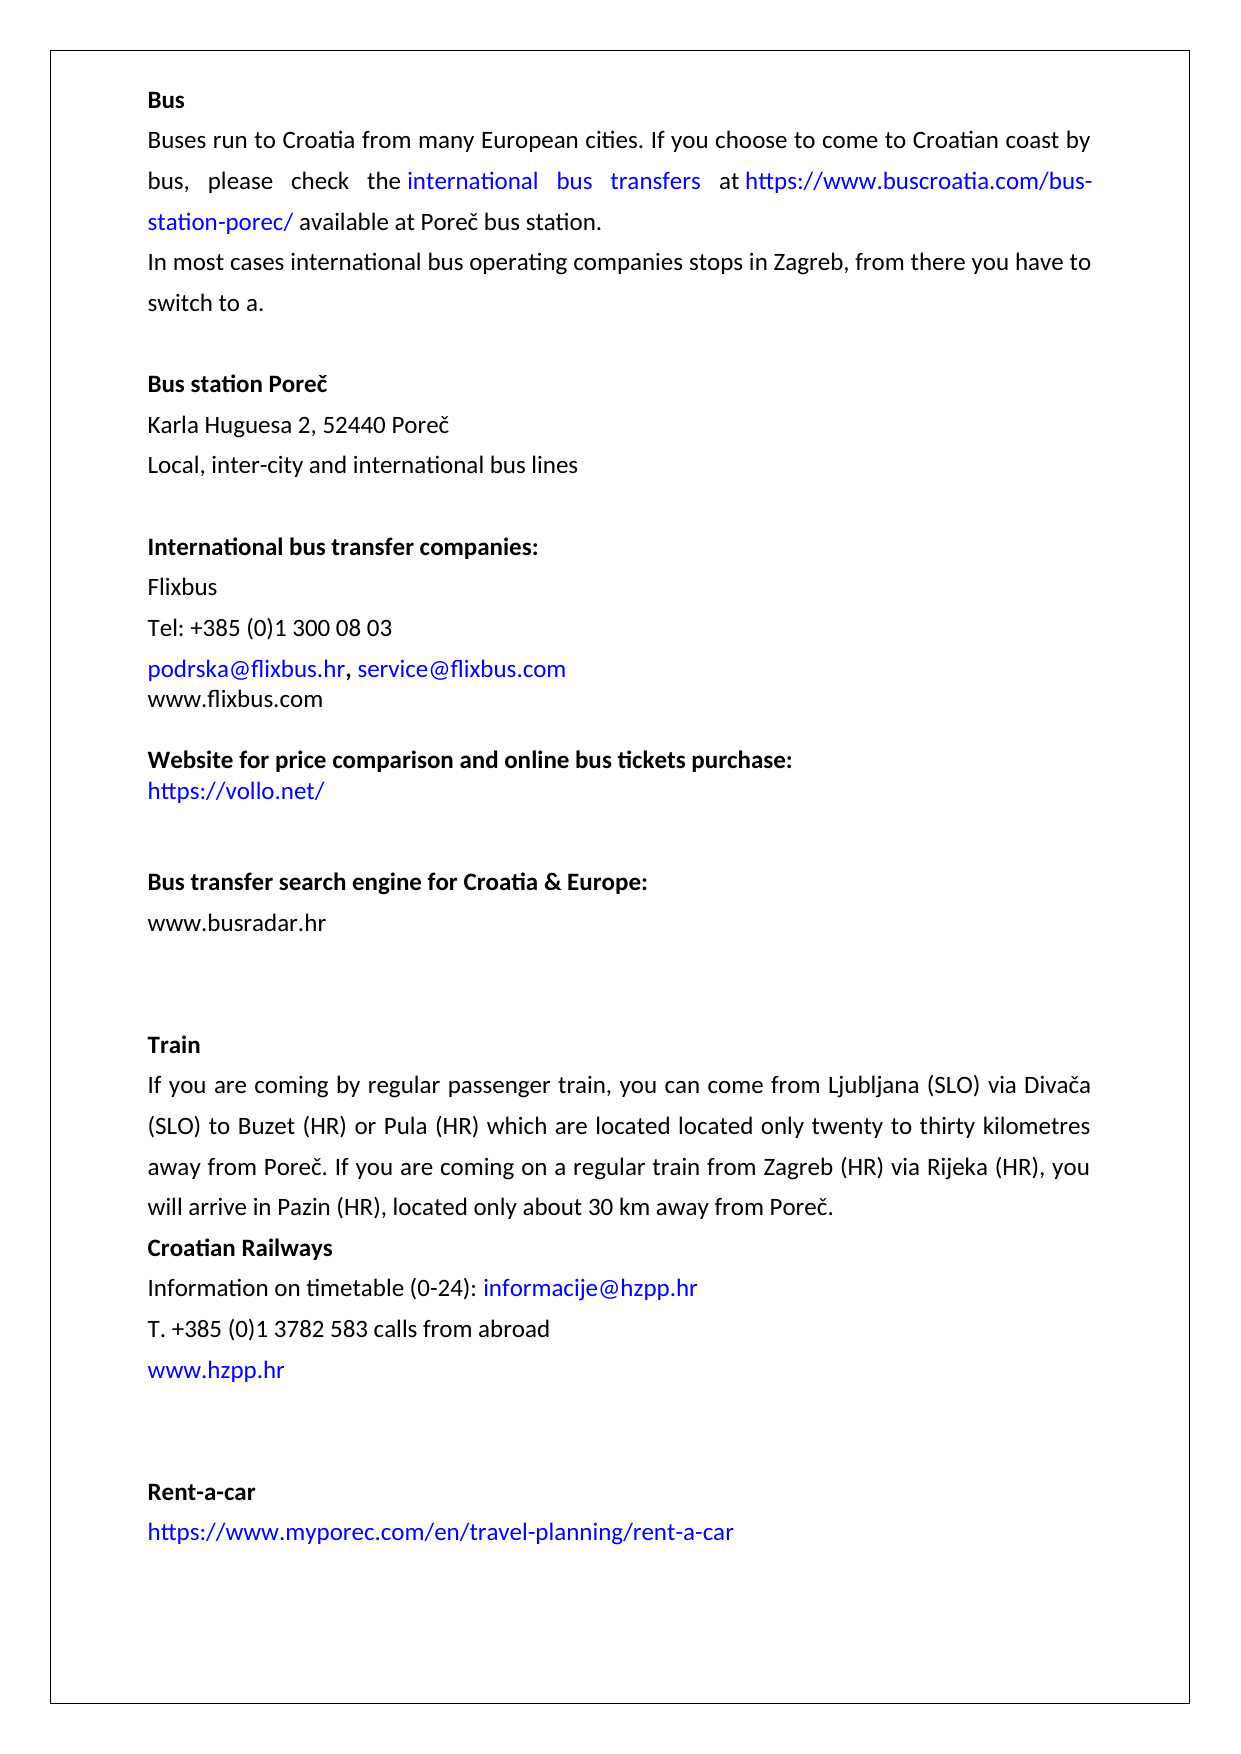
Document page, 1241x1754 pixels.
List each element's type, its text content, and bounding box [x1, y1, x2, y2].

text https://www.myporec.com/en/travel-planning/rent-a-car [147, 1506, 1093, 1547]
text https://vollo.net/ [147, 775, 1093, 805]
text Flixbus [147, 561, 1093, 602]
text Bus [147, 74, 1093, 114]
text Train [147, 1019, 1093, 1059]
text Croatian Railways Information on timetable (0-24): informacije@hzpp.hr T. +385 (0)1 3782 583 calls from abroad www.hzpp.hr [147, 1222, 1093, 1384]
text Tel: +385 (0)1 300 08 03 [147, 602, 1093, 643]
text Rent-a-car [147, 1466, 1093, 1506]
text Karla Huguesa 2, 52440 Poreč [147, 399, 1093, 439]
text www.busradar.hr [147, 897, 1093, 937]
text International bus transfer companies: [147, 521, 1093, 561]
text If you are coming by regular passenger train, you can come from Ljubljana (SLO) via Divača (SLO) to Buzet (HR) or Pula (HR) which are located located only twenty to thirty kilometres away from Poreč. If you are coming on a regular train from Zagreb (HR) via Rijeka (HR), you will arrive in Pazin (HR), located only about 30 km away from Poreč. [147, 1059, 1093, 1222]
text Bus transfer search engine for Croatia & Europe: [147, 866, 1093, 897]
text Bus station Poreč [147, 358, 1093, 399]
text In most cases international bus operating companies stops in Zagreb, from there you have to switch to a. [147, 236, 1093, 318]
text podrska@flixbus.hr, service@flixbus.com [147, 643, 1093, 683]
text Buses run to Croatia from many European cities. If you choose to come to Croatian coast by bus, please check the international bus transfers at https://www.buscroatia.com/bus-station-porec/ available at Poreč bus station. [147, 114, 1093, 236]
text Website for price comparison and online bus tickets purchase: [147, 744, 1093, 775]
text Local, inter-city and international bus lines [147, 439, 1093, 480]
text www.flixbus.com [147, 683, 1093, 714]
